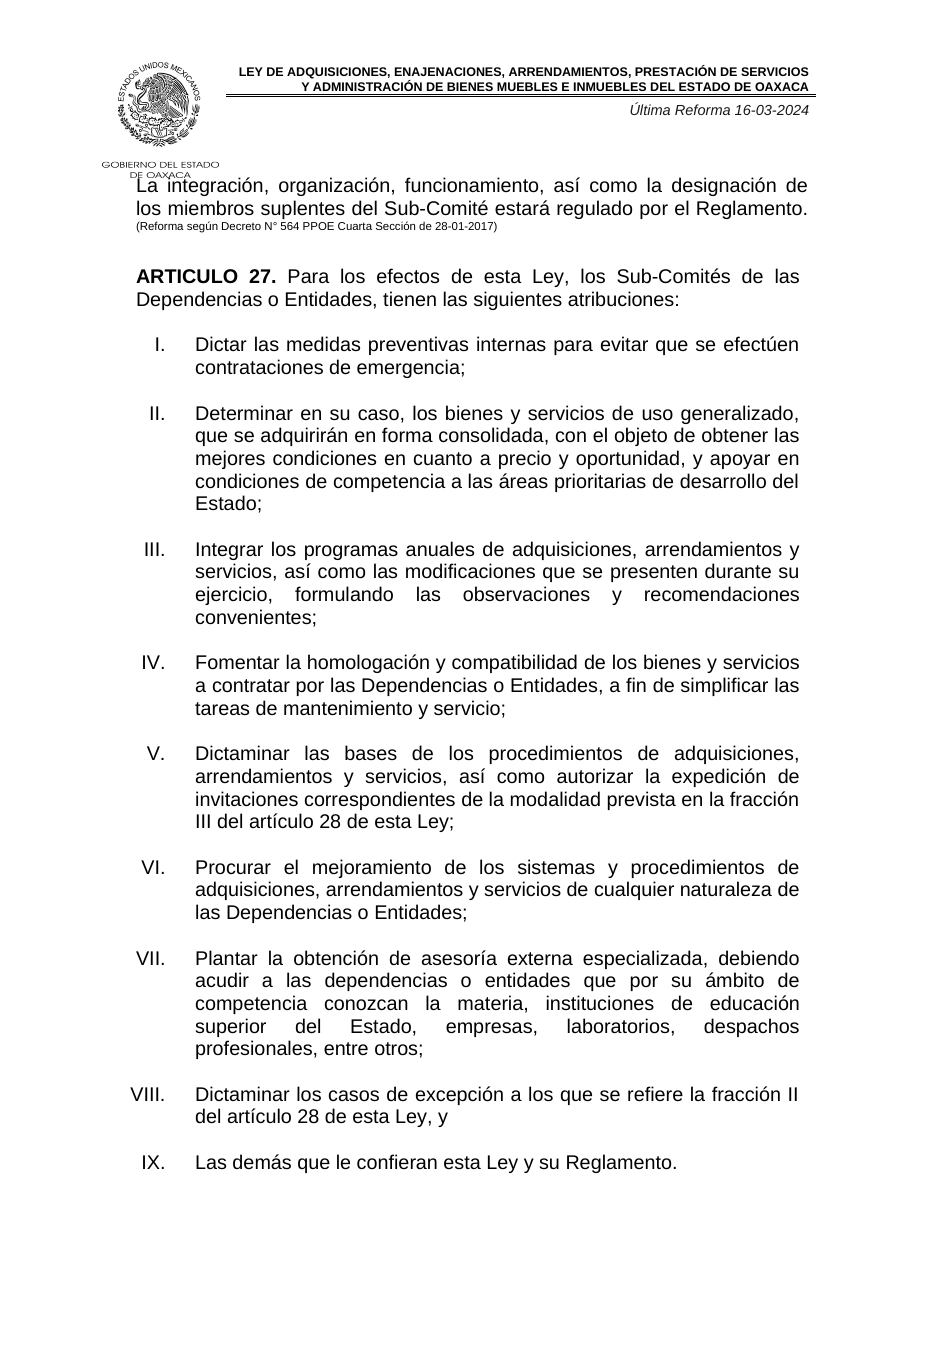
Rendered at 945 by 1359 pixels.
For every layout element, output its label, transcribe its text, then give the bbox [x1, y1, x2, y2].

list Dictaminar las bases de los procedimientos de adquisiciones, arrendamientos y servicios, así como autorizar la expedición de invitaciones correspondientes de la modalidad prevista en la fracción III del artículo 28 de esta Ley; [165, 742, 800, 833]
list Dictaminar los casos de excepción a los que se refiere la fracción II del artículo 28 de esta Ley, y [165, 1083, 800, 1128]
list Procurar el mejoramiento de los sistemas y procedimientos de adquisiciones, arrendamientos y servicios de cualquier naturaleza de las Dependencias o Entidades; [165, 856, 800, 924]
list Integrar los programas anuales de adquisiciones, arrendamientos y servicios, así como las modificaciones que se presenten durante su ejercicio, formulando las observaciones y recomendaciones convenientes; [165, 538, 800, 628]
list Determinar en su caso, los bienes y servicios de uso generalizado, que se adquirirán en forma consolidada, con el objeto de obtener las mejores condiciones en cuanto a precio y oportunidad, y apoyar en condiciones de competencia a las áreas prioritarias de desarrollo del Estado; [165, 401, 800, 515]
list La integración, organización, funcionamiento, así como la designación de los miembros suplentes del Sub-Comité estará regulado por el Reglamento. (Reforma según Decreto N° 564 PPOE Cuarta Sección de 28-01-2017) [136, 174, 809, 242]
list Las demás que le confieran esta Ley y su Reglamento. [165, 1151, 800, 1173]
list Fomentar la homologación y compatibilidad de los bienes y servicios a contratar por las Dependencias o Entidades, a fin de simplificar las tareas de mantenimiento y servicio; [165, 651, 800, 719]
list Plantar la obtención de asesoría externa especializada, debiendo acudir a las dependencias o entidades que por su ámbito de competencia conozcan la materia, instituciones de educación superior del Estado, empresas, laboratorios, despachos profesionales, entre otros; [165, 946, 800, 1060]
list Dictar las medidas preventivas internas para evitar que se efectúen contrataciones de emergencia; [165, 333, 800, 379]
text ARTICULO 27. Para los efectos de esta Ley, los Sub-Comités de las Dependencias o Entidades, tienen las siguientes atribuciones: [136, 265, 800, 311]
picture [99, 59, 222, 181]
